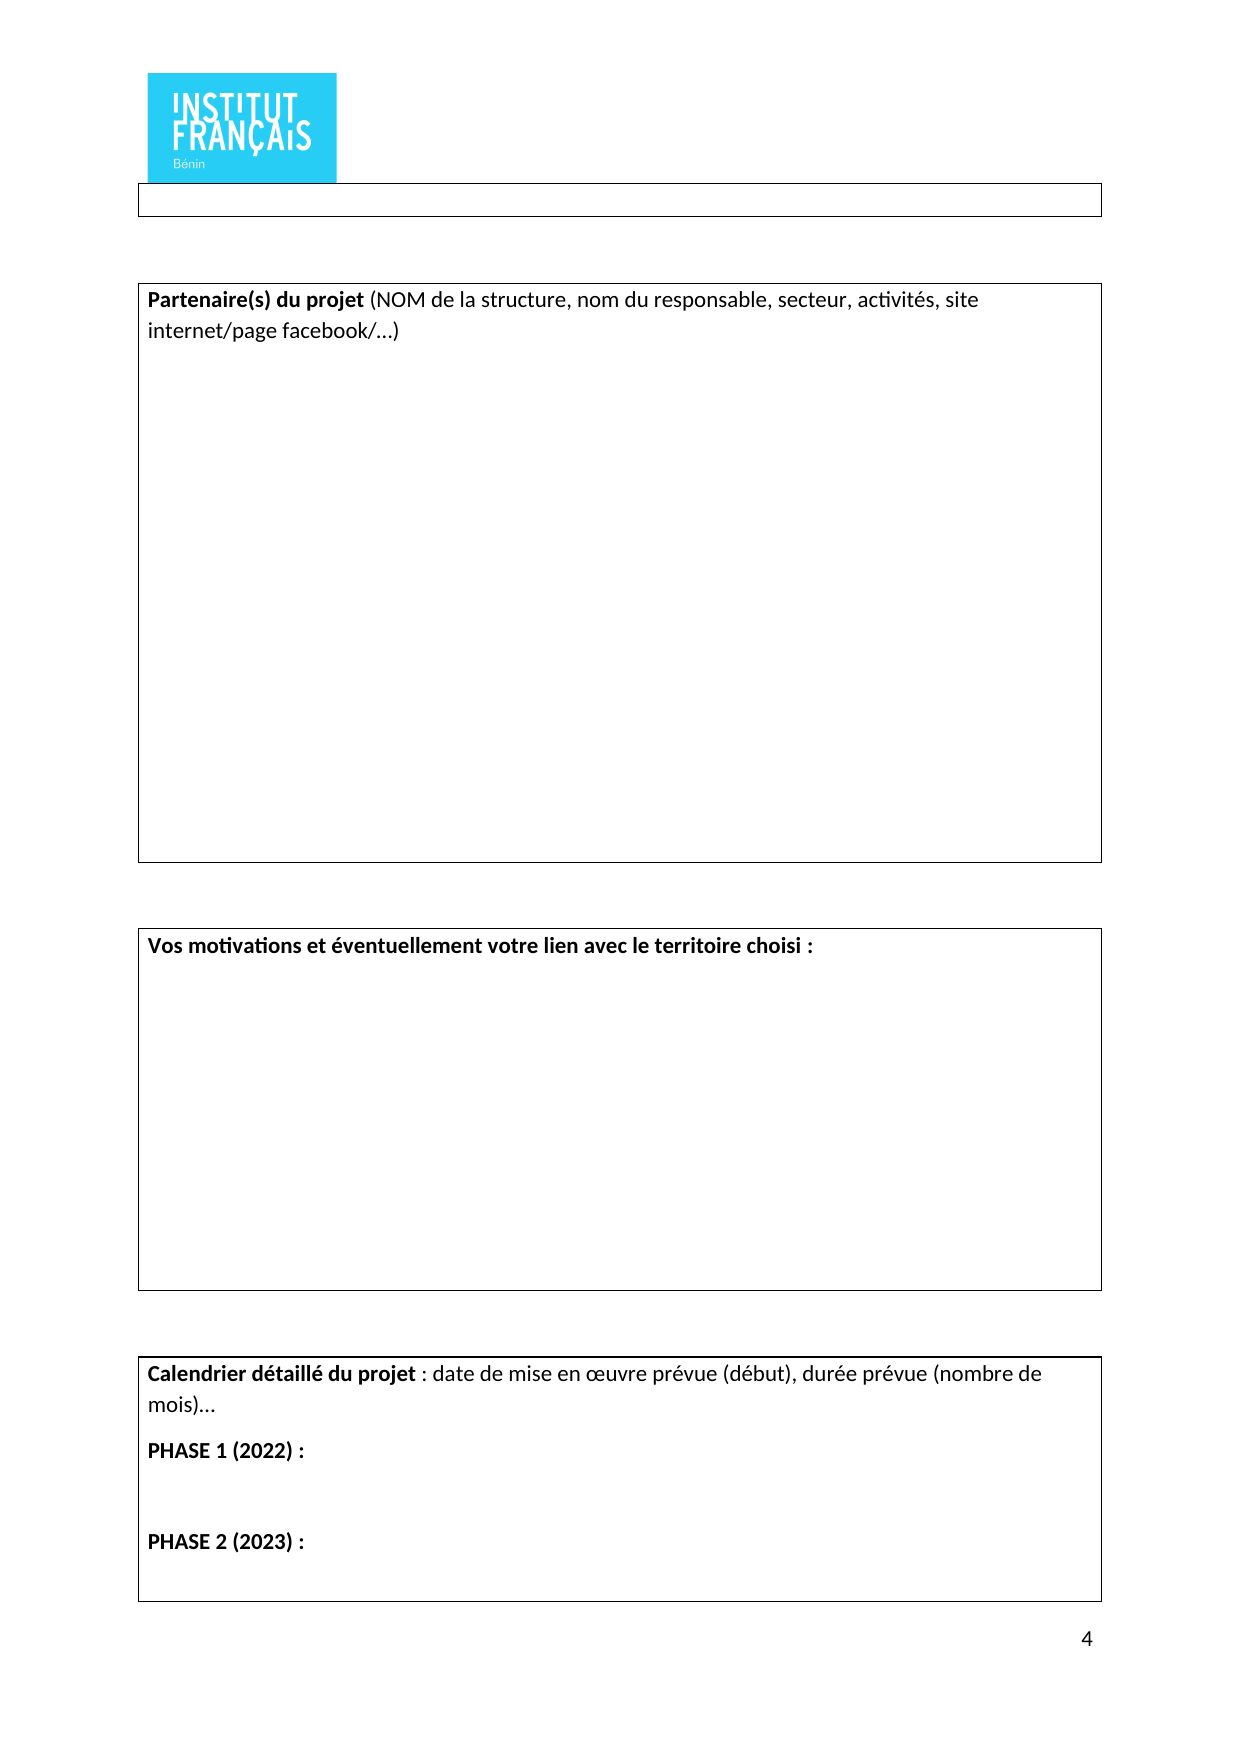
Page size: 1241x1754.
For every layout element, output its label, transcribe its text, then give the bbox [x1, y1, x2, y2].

text Vos motivations et éventuellement votre lien avec le territoire choisi : [139, 929, 1101, 959]
text PHASE 1 (2022) : PHASE 2 (2023) : [139, 1433, 1101, 1555]
text Partenaire(s) du projet (NOM de la structure, nom du responsable, secteur, activités, site internet/page facebook/…) [139, 284, 1101, 344]
text Calendrier détaillé du projet : date de mise en œuvre prévue (début), durée prévue (nombre de mois)… [139, 1358, 1101, 1418]
picture [147, 73, 337, 183]
